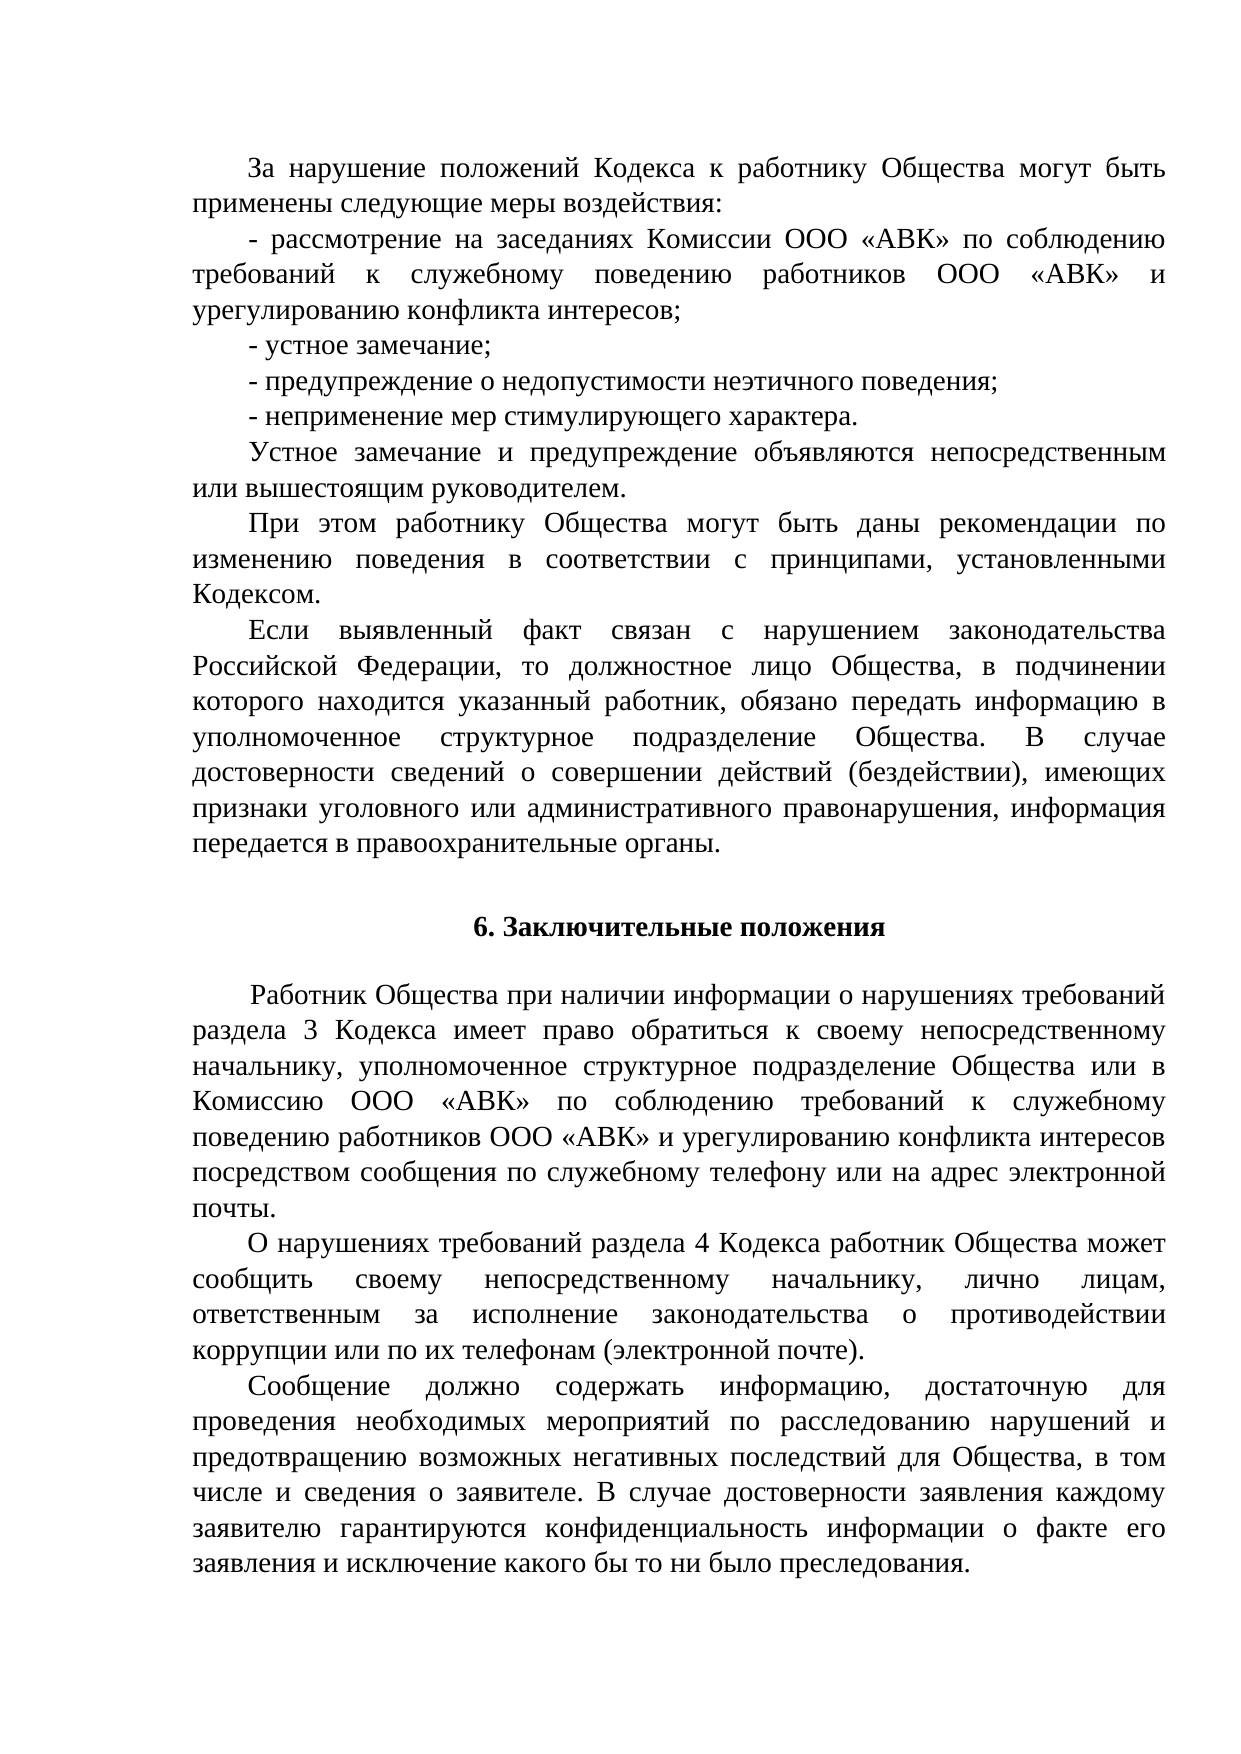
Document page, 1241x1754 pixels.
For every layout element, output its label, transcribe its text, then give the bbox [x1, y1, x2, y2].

text - предупреждение о недопустимости неэтичного поведения; [192, 362, 1167, 397]
text Сообщение должно содержать информацию, достаточную для проведения необходимых мероприятий по расследованию нарушений и предотвращению возможных негативных последствий для Общества, в том числе и сведения о заявителе. В случае достоверности заявления каждому заявителю гарантируются конфиденциальность информации о факте его заявления и исключение какого бы то ни было преследования. [192, 1367, 1167, 1580]
text Работник Общества при наличии информации о нарушениях требований раздела 3 Кодекса имеет право обратиться к своему непосредственному начальнику, уполномоченное структурное подразделение Общества или в Комиссию ООО «АВК» по соблюдению требований к служебному поведению работников ООО «АВК» и урегулированию конфликта интересов посредством сообщения по служебному телефону или на адрес электронной почты. [192, 976, 1167, 1224]
text При этом работнику Общества могут быть даны рекомендации по изменению поведения в соответствии с принципами, установленными Кодексом. [192, 504, 1167, 611]
text - рассмотрение на заседаниях Комиссии ООО «АВК» по соблюдению требований к служебному поведению работников ООО «АВК» и урегулированию конфликта интересов; [192, 220, 1167, 326]
text - устное замечание; [192, 326, 1167, 362]
text - неприменение мер стимулирующего характера. [192, 397, 1167, 433]
text 6. Заключительные положения [192, 909, 1167, 942]
text Если выявленный факт связан с нарушением законодательства Российской Федерации, то должностное лицо Общества, в подчинении которого находится указанный работник, обязано передать информацию в уполномоченное структурное подразделение Общества. В случае достоверности сведений о совершении действий (бездействии), имеющих признаки уголовного или административного правонарушения, информация передается в правоохранительные органы. [192, 611, 1167, 860]
text О нарушениях требований раздела 4 Кодекса работник Общества может сообщить своему непосредственному начальнику, лично лицам, ответственным за исполнение законодательства о противодействии коррупции или по их телефонам (электронной почте). [192, 1224, 1167, 1366]
text За нарушение положений Кодекса к работнику Общества могут быть применены следующие меры воздействия: [192, 149, 1167, 220]
text Устное замечание и предупреждение объявляются непосредственным или вышестоящим руководителем. [192, 433, 1167, 504]
